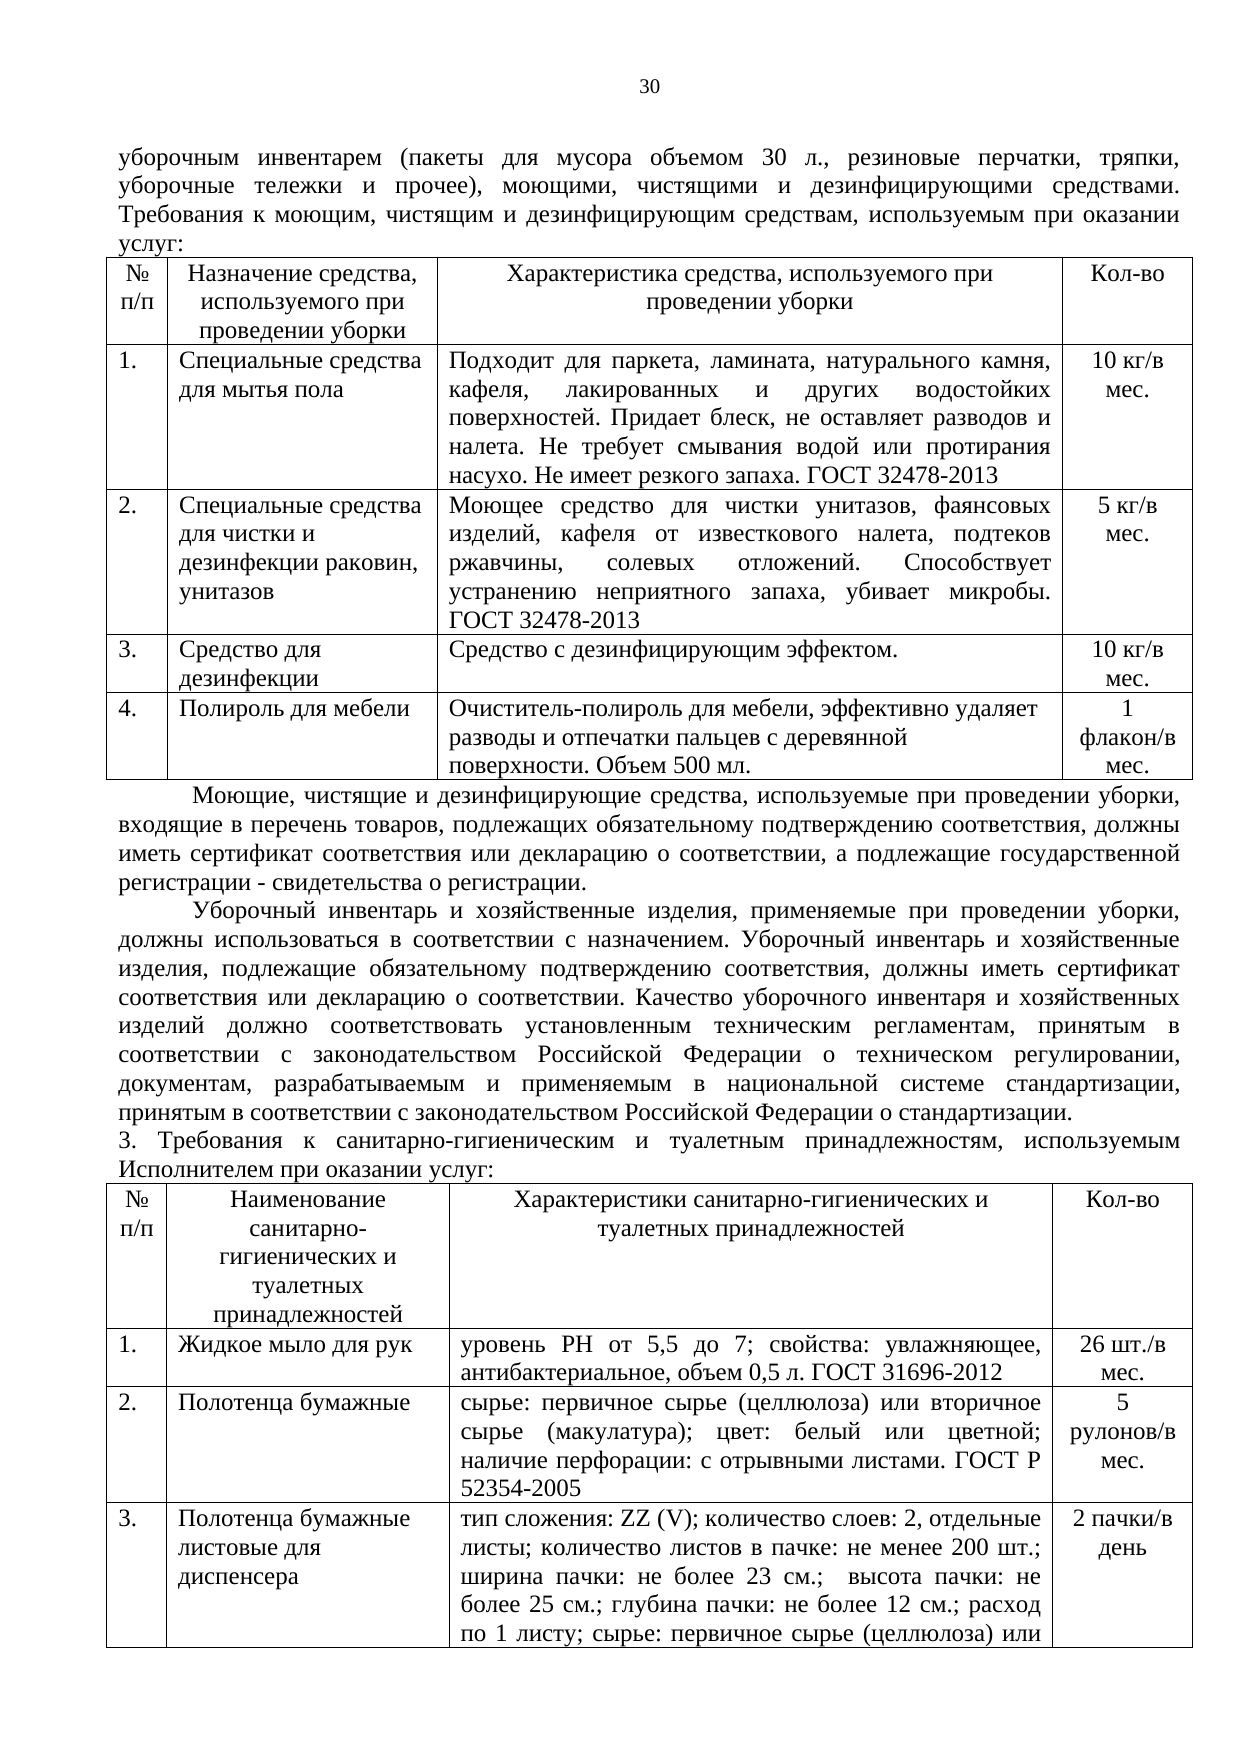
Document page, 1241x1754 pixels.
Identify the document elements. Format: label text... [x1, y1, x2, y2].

table_cell 3. [107, 1503, 166, 1647]
table_cell Средство с дезинфицирующим эффектом. [438, 635, 1062, 692]
table_cell 1 флакон/в мес. [1063, 693, 1192, 779]
table_cell 4. [107, 693, 167, 779]
text 3. Требования к санитарно-гигиеническим и туалетным принадлежностям, используемым Исполнителем при оказании услуг: [118, 1125, 1181, 1183]
table_cell 5 рулонов/в мес. [1053, 1387, 1192, 1502]
table_cell 2 пачки/в день [1053, 1503, 1192, 1647]
table_cell 10 кг/в мес. [1063, 635, 1192, 692]
table_cell 10 кг/в мес. [1063, 345, 1192, 489]
table_cell уровень PH от 5,5 до 7; свойства: увлажняющее, антибактериальное, объем 0,5 л. ГОСТ 31696-2012 [450, 1329, 1052, 1386]
table_cell 2. [107, 1387, 166, 1502]
table_header № п/п [107, 258, 167, 344]
table_cell 26 шт./в мес. [1053, 1329, 1192, 1386]
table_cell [450, 1503, 1052, 1647]
table_cell 1. [107, 1329, 166, 1386]
table_cell 1. [107, 345, 167, 489]
text Моющие, чистящие и дезинфицирующие средства, используемые при проведении уборки, входящие в перечень товаров, подлежащих обязательному подтверждению соответствия, должны иметь сертификат соответствия или декларацию о соответствии, а подлежащие государственной регистрации - свидетельства о регистрации. [118, 780, 1181, 895]
table_cell Полотенца бумажные [167, 1387, 449, 1502]
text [118, 142, 1181, 257]
table_cell Специальные средства для мытья пола [168, 345, 437, 489]
table_cell 3. [107, 635, 167, 692]
table_cell Средство для дезинфекции [168, 635, 437, 692]
table_header № п/п [107, 1184, 166, 1328]
table_cell Моющее средство для чистки унитазов, фаянсовых изделий, кафеля от известкового налета, подтеков ржавчины, солевых отложений. Способствует устранению неприятного запаха, убивает микробы. ГОСТ 32478-2013 [438, 490, 1062, 633]
table_header Характеристика средства, используемого при проведении уборки [438, 258, 1062, 344]
table_cell Специальные средства для чистки и дезинфекции раковин, унитазов [168, 490, 437, 633]
table_header Кол-во [1053, 1184, 1192, 1328]
table_header Кол-во [1063, 258, 1192, 344]
table_cell Полироль для мебели [168, 693, 437, 779]
table_cell сырье: первичное сырье (целлюлоза) или вторичное сырье (макулатура); цвет: белый или цветной; наличие перфорации: с отрывными листами. ГОСТ Р 52354-2005 [450, 1387, 1052, 1502]
table_header Характеристики санитарно-гигиенических и туалетных принадлежностей [450, 1184, 1052, 1328]
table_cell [167, 1503, 449, 1647]
table_cell Очиститель-полироль для мебели, эффективно удаляет разводы и отпечатки пальцев с деревянной поверхности. Объем 500 мл. [438, 693, 1062, 779]
table_cell Жидкое мыло для рук [167, 1329, 449, 1386]
table_header Назначение средства, используемого при проведении уборки [168, 258, 437, 344]
table_cell Подходит для паркета, ламината, натурального камня, кафеля, лакированных и других водостойких поверхностей. Придает блеск, не оставляет разводов и налета. Не требует смывания водой или протирания насухо. Не имеет резкого запаха. ГОСТ 32478-2013 [438, 345, 1062, 489]
table_cell 2. [107, 490, 167, 633]
table_cell 5 кг/в мес. [1063, 490, 1192, 633]
table_header Наименование санитарно-гигиенических и туалетных принадлежностей [167, 1184, 449, 1328]
text Уборочный инвентарь и хозяйственные изделия, применяемые при проведении уборки, должны использоваться в соответствии с назначением. Уборочный инвентарь и хозяйственные изделия, подлежащие обязательному подтверждению соответствия, должны иметь сертификат соответствия или декларацию о соответствии. Качество уборочного инвентаря и хозяйственных изделий должно соответствовать установленным техническим регламентам, принятым в соответствии с законодательством Российской Федерации о техническом регулировании, документам, разрабатываемым и применяемым в национальной системе стандартизации, принятым в соответствии с законодательством Российской Федерации о стандартизации. [118, 895, 1181, 1125]
